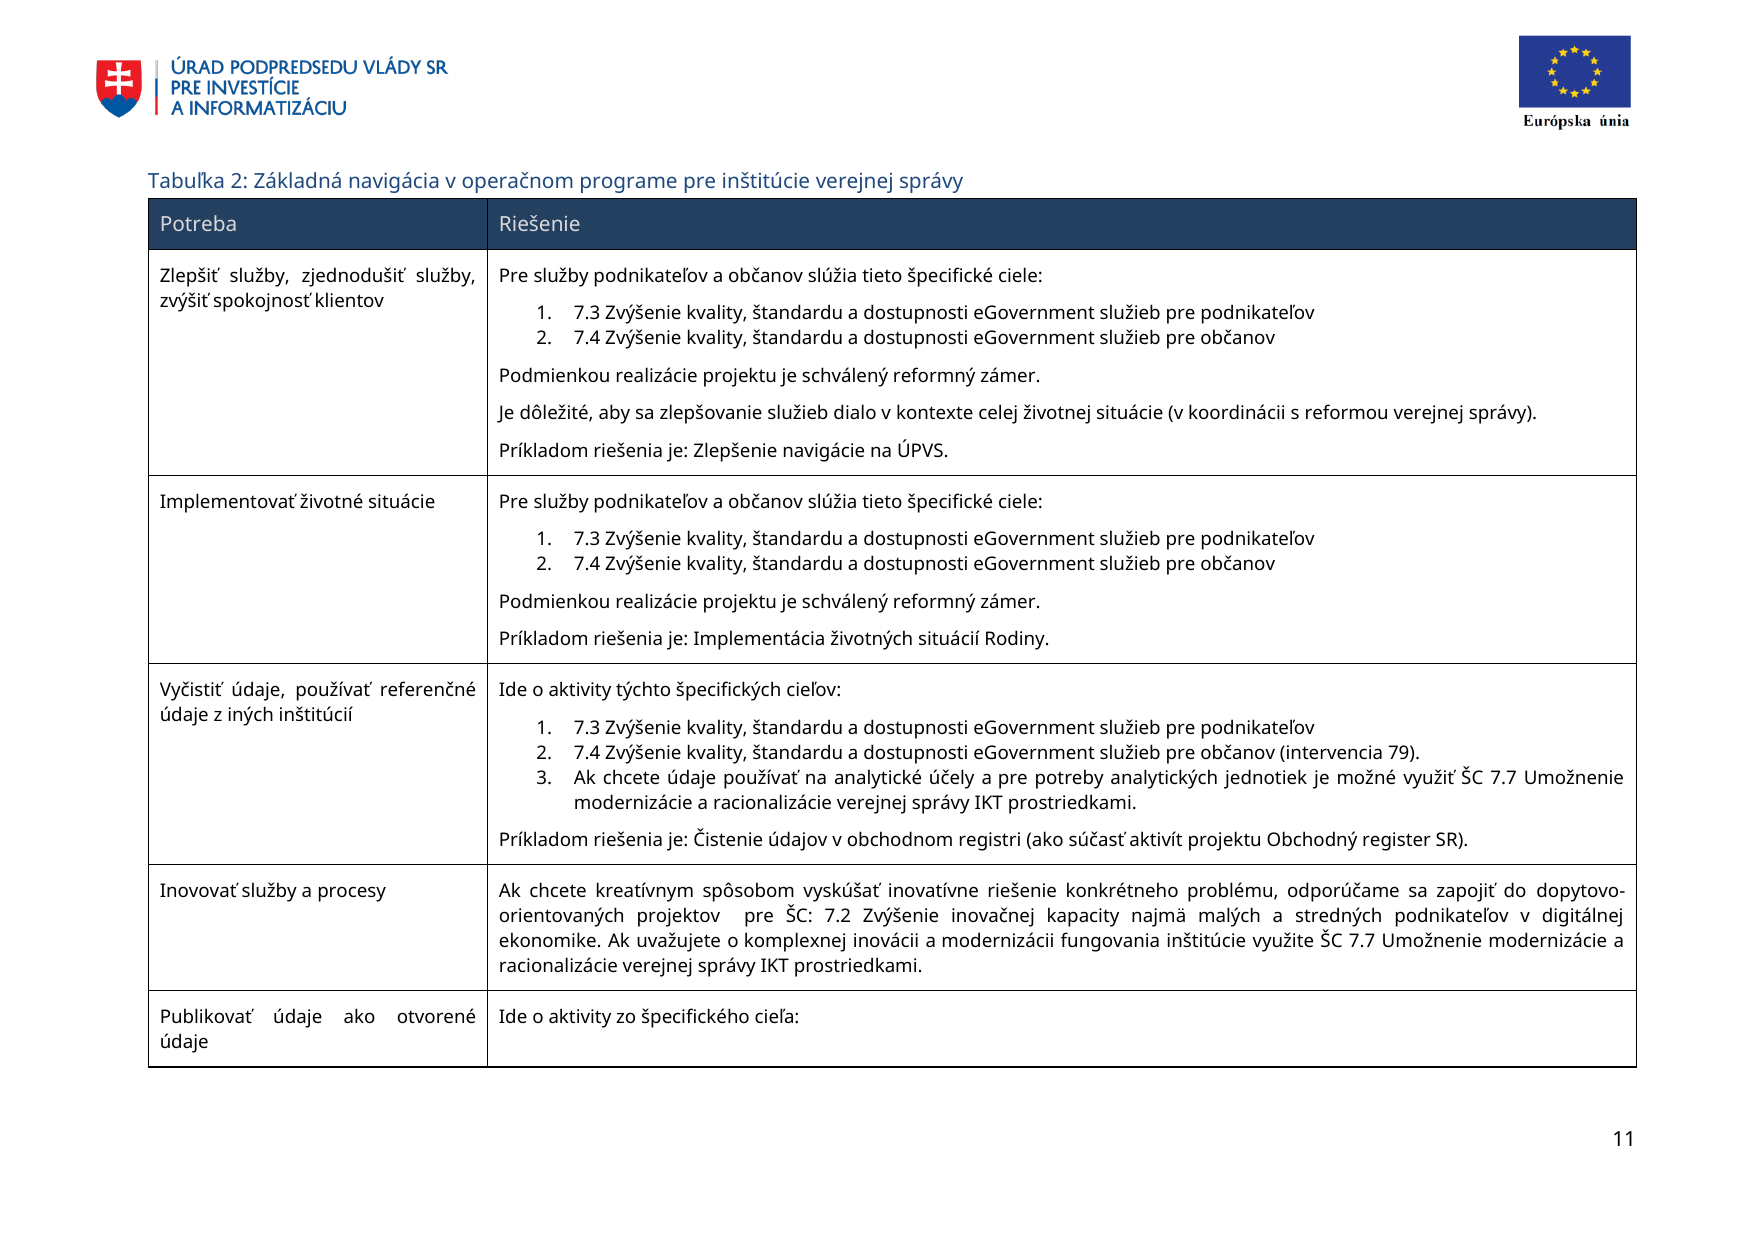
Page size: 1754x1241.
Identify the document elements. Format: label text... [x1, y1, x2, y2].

table_cell Ak chcete kreatívnym spôsobom vyskúšať inovatívne riešenie konkrétneho problému, odporúčame sa zapojiť do dopytovo-orientovaných projektov pre ŠC: 7.2 Zvýšenie inovačnej kapacity najmä malých a stredných podnikateľov v digitálnej ekonomike. Ak uvažujete o komplexnej inovácii a modernizácii fungovania inštitúcie využite ŠC 7.7 Umožnenie modernizácie a racionalizácie verejnej správy IKT prostriedkami. [488, 865, 1636, 990]
picture [1513, 30, 1636, 133]
table_cell Publikovať údaje ako otvorené údaje [149, 991, 487, 1066]
picture [53, 16, 491, 158]
table_cell Vyčistiť údaje, používať referenčné údaje z iných inštitúcií [149, 664, 487, 864]
table_cell Pre služby podnikateľov a občanov slúžia tieto špecifické ciele: 7.3 Zvýšenie kvality, štandardu a dostupnosti eGovernment služieb pre podnikateľov 7.4 Zvýšenie kvality, štandardu a dostupnosti eGovernment služieb pre občanov Podmienkou realizácie projektu je schválený reformný zámer. Príkladom riešenia je: Implementácia životných situácií Rodiny. [488, 476, 1636, 663]
table_cell Ide o aktivity týchto špecifických cieľov: 7.3 Zvýšenie kvality, štandardu a dostupnosti eGovernment služieb pre podnikateľov 7.4 Zvýšenie kvality, štandardu a dostupnosti eGovernment služieb pre občanov (intervencia 79). Ak chcete údaje používať na analytické účely a pre potreby analytických jednotiek je možné využiť ŠC 7.7 Umožnenie modernizácie a racionalizácie verejnej správy IKT prostriedkami. Príkladom riešenia je: Čistenie údajov v obchodnom registri (ako súčasť aktivít projektu Obchodný register SR). [488, 664, 1636, 864]
table_cell Inovovať služby a procesy [149, 865, 487, 990]
table_cell Pre služby podnikateľov a občanov slúžia tieto špecifické ciele: 7.3 Zvýšenie kvality, štandardu a dostupnosti eGovernment služieb pre podnikateľov 7.4 Zvýšenie kvality, štandardu a dostupnosti eGovernment služieb pre občanov Podmienkou realizácie projektu je schválený reformný zámer. Je dôležité, aby sa zlepšovanie služieb dialo v kontexte celej životnej situácie (v koordinácii s reformou verejnej správy). Príkladom riešenia je: Zlepšenie navigácie na ÚPVS. [488, 250, 1636, 475]
table_cell Zlepšiť služby, zjednodušiť služby, zvýšiť spokojnosť klientov [149, 250, 487, 475]
table_header Potreba [149, 199, 487, 249]
table_cell Implementovať životné situácie [149, 476, 487, 663]
table_header Riešenie [488, 199, 1636, 249]
